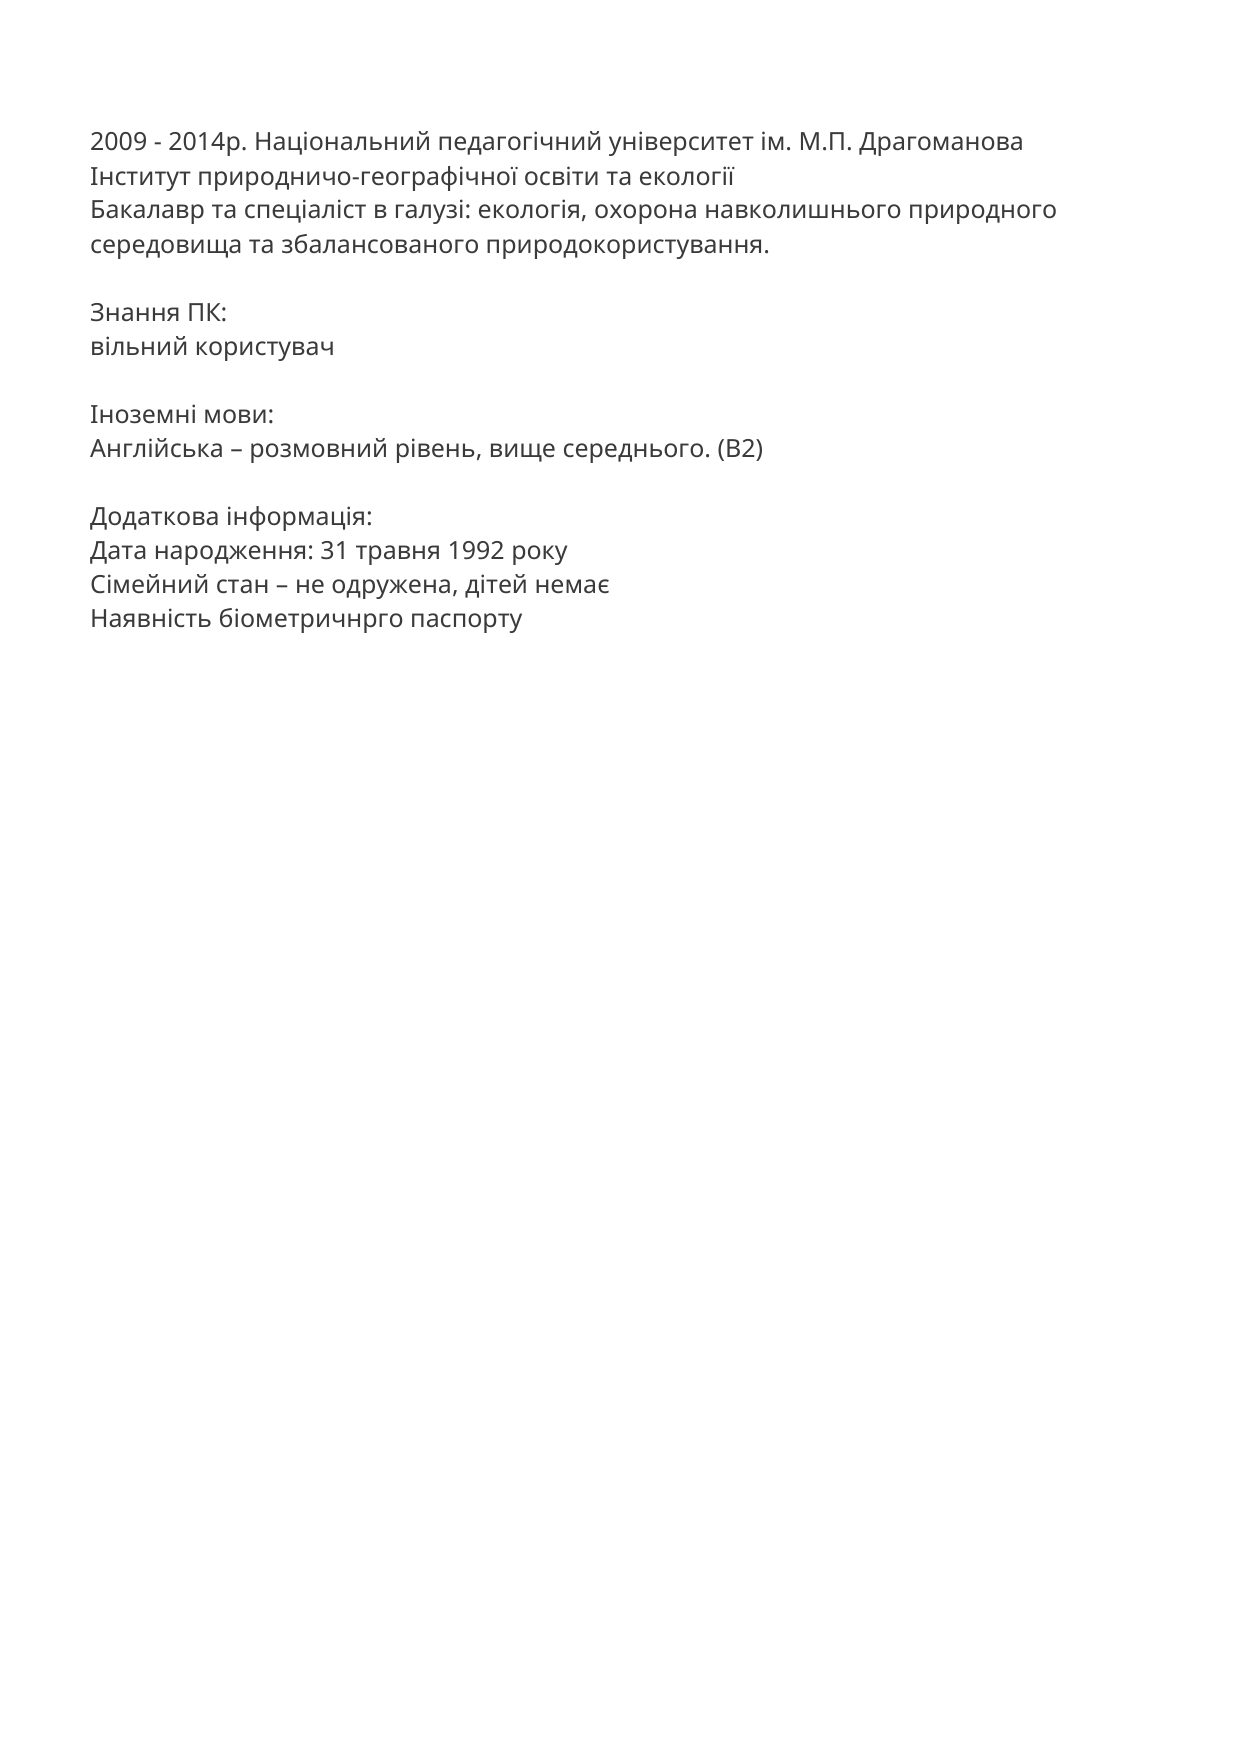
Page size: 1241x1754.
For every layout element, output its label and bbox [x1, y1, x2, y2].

text [90, 90, 1150, 635]
